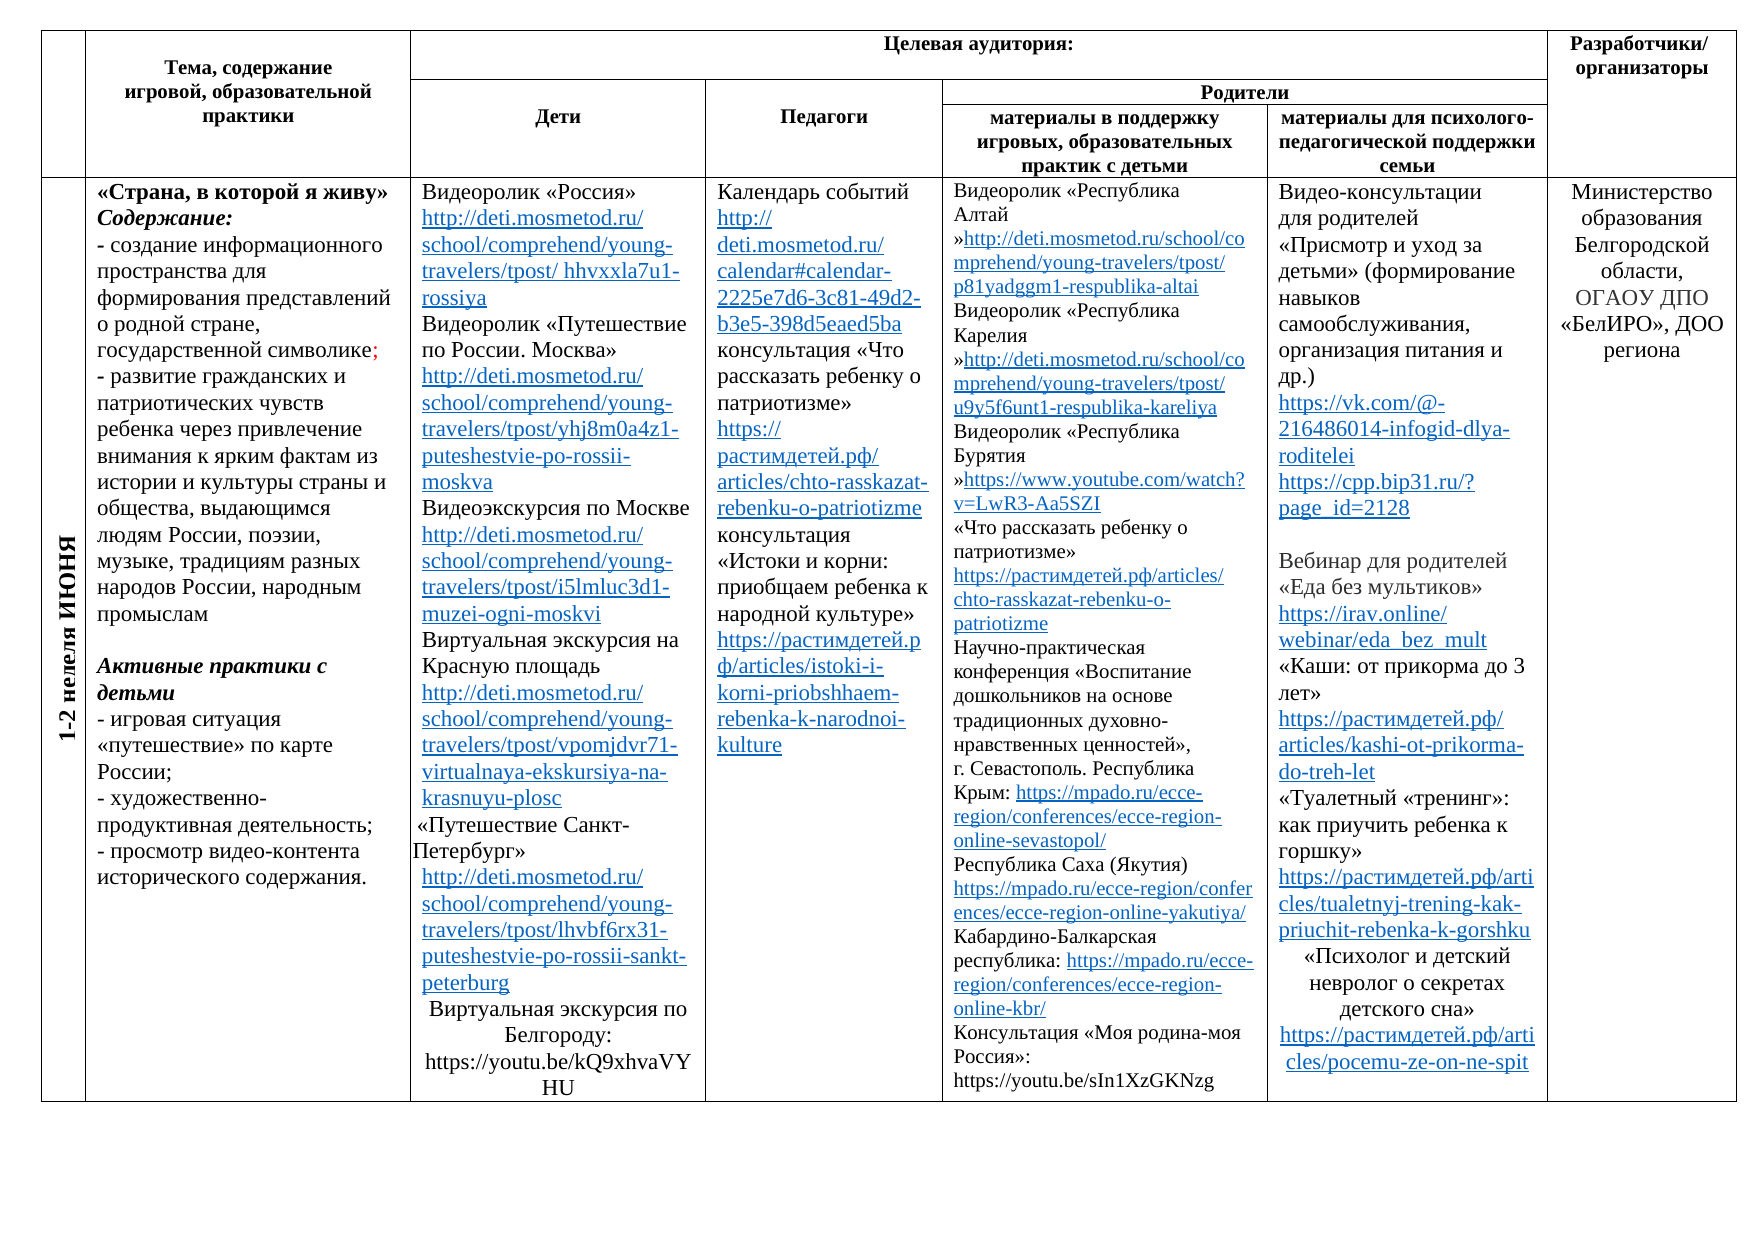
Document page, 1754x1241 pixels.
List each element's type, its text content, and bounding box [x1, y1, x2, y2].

table_header Тема, содержание игровой, образовательной практики [86, 31, 410, 177]
table_cell Министерство образования Белгородской области, ОГАОУ ДПО «БелИРО», ДОО региона [1548, 178, 1736, 1101]
table_cell Педагоги [706, 80, 942, 177]
table_cell «Страна, в которой я живу» Содержание: - создание информационного пространства для формирования представлений о родной стране, государственной символике; - развитие гражданских и патриотических чувств ребенка через привлечение внимания к ярким фактам из истории и культуры страны и общества, выдающимся людям России, поэзии, музыке, традициям разных народов России, народным промыслам Активные практики с детьми - игровая ситуация «путешествие» по карте России; - художественно-продуктивная деятельность; - просмотр видео-контента исторического содержания. [86, 178, 410, 1101]
table_cell Видео-консультации для родителей «Присмотр и уход за детьми» (формирование навыков самообслуживания, организация питания и др.) https://vk.com/@-216486014-infogid-dlya-roditelei https://cpp.bip31.ru/?page_id=2128 Вебинар для родителей «Еда без мультиков» https://irav.online/webinar/eda_bez_mult «Каши: от прикорма до 3 лет» https://растимдетей.рф/articles/kashi-ot-prikorma-do-treh-let «Туалетный «тренинг»: как приучить ребенка к горшку» https://растимдетей.рф/articles/tualetnyj-trening-kak-priuchit-rebenka-k-gorshku «Психолог и детский невролог о секретах детского сна» https://растимдетей.рф/articles/pocemu-ze-on-ne-spit [1268, 178, 1547, 1101]
table_cell Дети [411, 80, 705, 177]
table_header [42, 31, 85, 177]
table_cell материалы в поддержку игровых, образовательных практик с детьми [943, 105, 1267, 177]
table_cell Видеоролик «Республика Алтай»http://deti.mosmetod.ru/school/comprehend/young-travelers/tpost/p81yadggm1-respublika-altai Видеоролик «Республика Карелия»http://deti.mosmetod.ru/school/comprehend/young-travelers/tpost/u9y5f6unt1-respublika-kareliya Видеоролик «Республика Бурятия»https://www.youtube.com/watch?v=LwR3-Aa5SZI «Что рассказать ребенку о патриотизме» https://растимдетей.рф/articles/chto-rasskazat-rebenku-o-patriotizme Научно-практическая конференция «Воспитание дошкольников на основе традиционных духовно-нравственных ценностей», г. Севастополь. Республика Крым: https://mpado.ru/ecce-region/conferences/ecce-region-online-sevastopol/ Республика Саха (Якутия) https://mpado.ru/ecce-region/conferences/ecce-region-online-yakutiya/ Кабардино-Балкарская республика: https://mpado.ru/ecce-region/conferences/ecce-region-online-kbr/ Консультация «Моя родина-моя Россия»: https://youtu.be/sIn1XzGKNzg [943, 178, 1267, 1101]
table_cell материалы для психолого-педагогической поддержки семьи [1268, 105, 1547, 177]
table_header Целевая аудитория: [411, 31, 1547, 79]
table_cell Видеоролик «Россия» http://deti.mosmetod.ru/school/comprehend/young-travelers/tpost/ hhvxxla7u1-rossiya Видеоролик «Путешествие по России. Москва» http://deti.mosmetod.ru/school/comprehend/young-travelers/tpost/yhj8m0a4z1-puteshestvie-po-rossii-moskva Видеоэкскурсия по Москве http://deti.mosmetod.ru/school/comprehend/young-travelers/tpost/i5lmluc3d1-muzei-ogni-moskvi Виртуальная экскурсия на Красную площадь http://deti.mosmetod.ru/school/comprehend/young-travelers/tpost/vpomjdvr71-virtualnaya-ekskursiya-na-krasnuyu-plosc «Путешествие Санкт-Петербург» http://deti.mosmetod.ru/school/comprehend/young-travelers/tpost/lhvbf6rx31-puteshestvie-po-rossii-sankt-peterburg Виртуальная экскурсия по Белгороду: https://youtu.be/kQ9xhvaVYHU [411, 178, 705, 1101]
table_cell Календарь событий http://deti.mosmetod.ru/calendar#calendar-2225e7d6-3c81-49d2-b3e5-398d5eaed5ba консультация «Что рассказать ребенку о патриотизме» https://растимдетей.рф/articles/chto-rasskazat-rebenku-o-patriotizme консультация «Истоки и корни: приобщаем ребенка к народной культуре» https://растимдетей.рф/articles/istoki-i-korni-priobshhaem-rebenka-k-narodnoi-kulture [706, 178, 942, 1101]
table_cell 1-2 неделя ИЮНЯ [42, 178, 85, 1101]
table_header Разработчики/организаторы [1548, 31, 1736, 177]
table_cell Родители [943, 80, 1547, 104]
